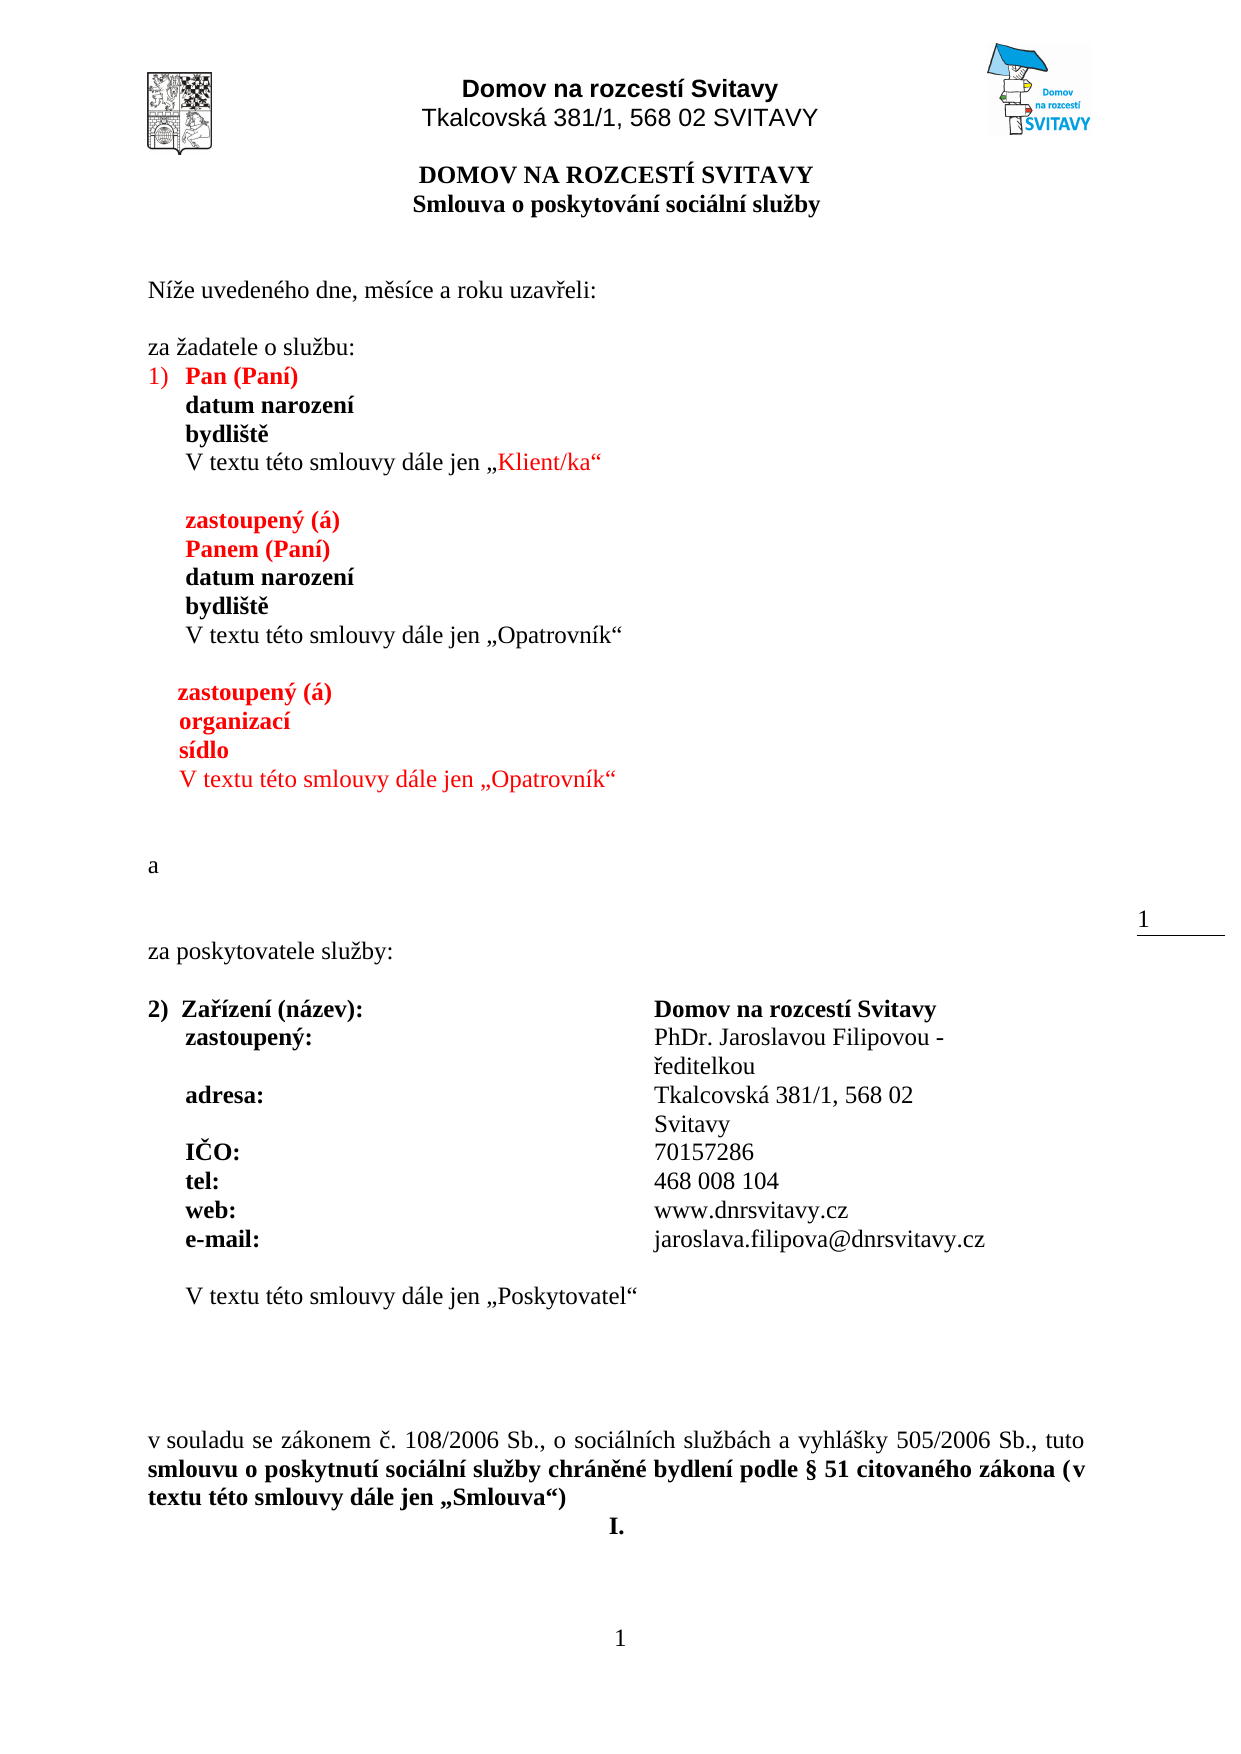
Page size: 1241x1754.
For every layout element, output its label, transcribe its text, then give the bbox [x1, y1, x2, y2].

text Níže uvedeného dne, měsíce a roku uzavřeli: [148, 275, 1085, 304]
text bydliště [148, 591, 1093, 620]
text DOMOV NA ROZCESTÍ SVITAVY [148, 160, 1085, 189]
text organizací [148, 706, 1085, 735]
text adresa: Tkalcovská 381/1, 568 02 [185, 1080, 1085, 1109]
text Panem (Paní) [148, 534, 1093, 562]
text Svitavy [185, 1109, 1085, 1137]
text 2) Zařízení (název): Domov na rozcestí Svitavy [148, 994, 1085, 1022]
text zastoupený: PhDr. Jaroslavou Filipovou - [185, 1022, 1085, 1051]
text v souladu se zákonem č. 108/2006 Sb., o sociálních službách a vyhlášky 505/2006 Sb., tuto smlouvu o poskytnutí sociální služby chráněné bydlení podle § 51 citovaného zákona (v textu této smlouvy dále jen „Smlouva“) [148, 1425, 1085, 1511]
picture [147, 72, 212, 155]
text IČO: 70157286 [148, 1137, 1085, 1166]
text datum narození [185, 390, 1085, 419]
text datum narození [148, 562, 1093, 591]
text V textu této smlouvy dále jen „Poskytovatel“ [148, 1281, 1085, 1310]
text bydliště [185, 419, 1085, 447]
text za poskytovatele služby: [148, 936, 1085, 965]
text zastoupený (á) [148, 677, 1085, 706]
text V textu této smlouvy dále jen „Opatrovník“ [148, 620, 1093, 649]
text a [148, 850, 1085, 879]
text sídlo [148, 735, 1085, 764]
text web: www.dnrsvitavy.cz [148, 1195, 1085, 1224]
list Pan (Paní) [148, 361, 1085, 390]
text tel: 468 008 104 [148, 1166, 1085, 1195]
text V textu této smlouvy dále jen „Opatrovník“ [148, 764, 1085, 792]
text Smlouva o poskytování sociální služby [148, 189, 1085, 217]
picture [987, 43, 1093, 135]
text zastoupený (á) [148, 505, 1093, 534]
text za žadatele o službu: [148, 332, 1085, 361]
text e-mail: jaroslava.filipova@dnrsvitavy.cz [148, 1224, 1085, 1252]
text I. [148, 1511, 1085, 1540]
text V textu této smlouvy dále jen „Klient/ka“ [185, 447, 1085, 476]
text ředitelkou [185, 1051, 1085, 1080]
